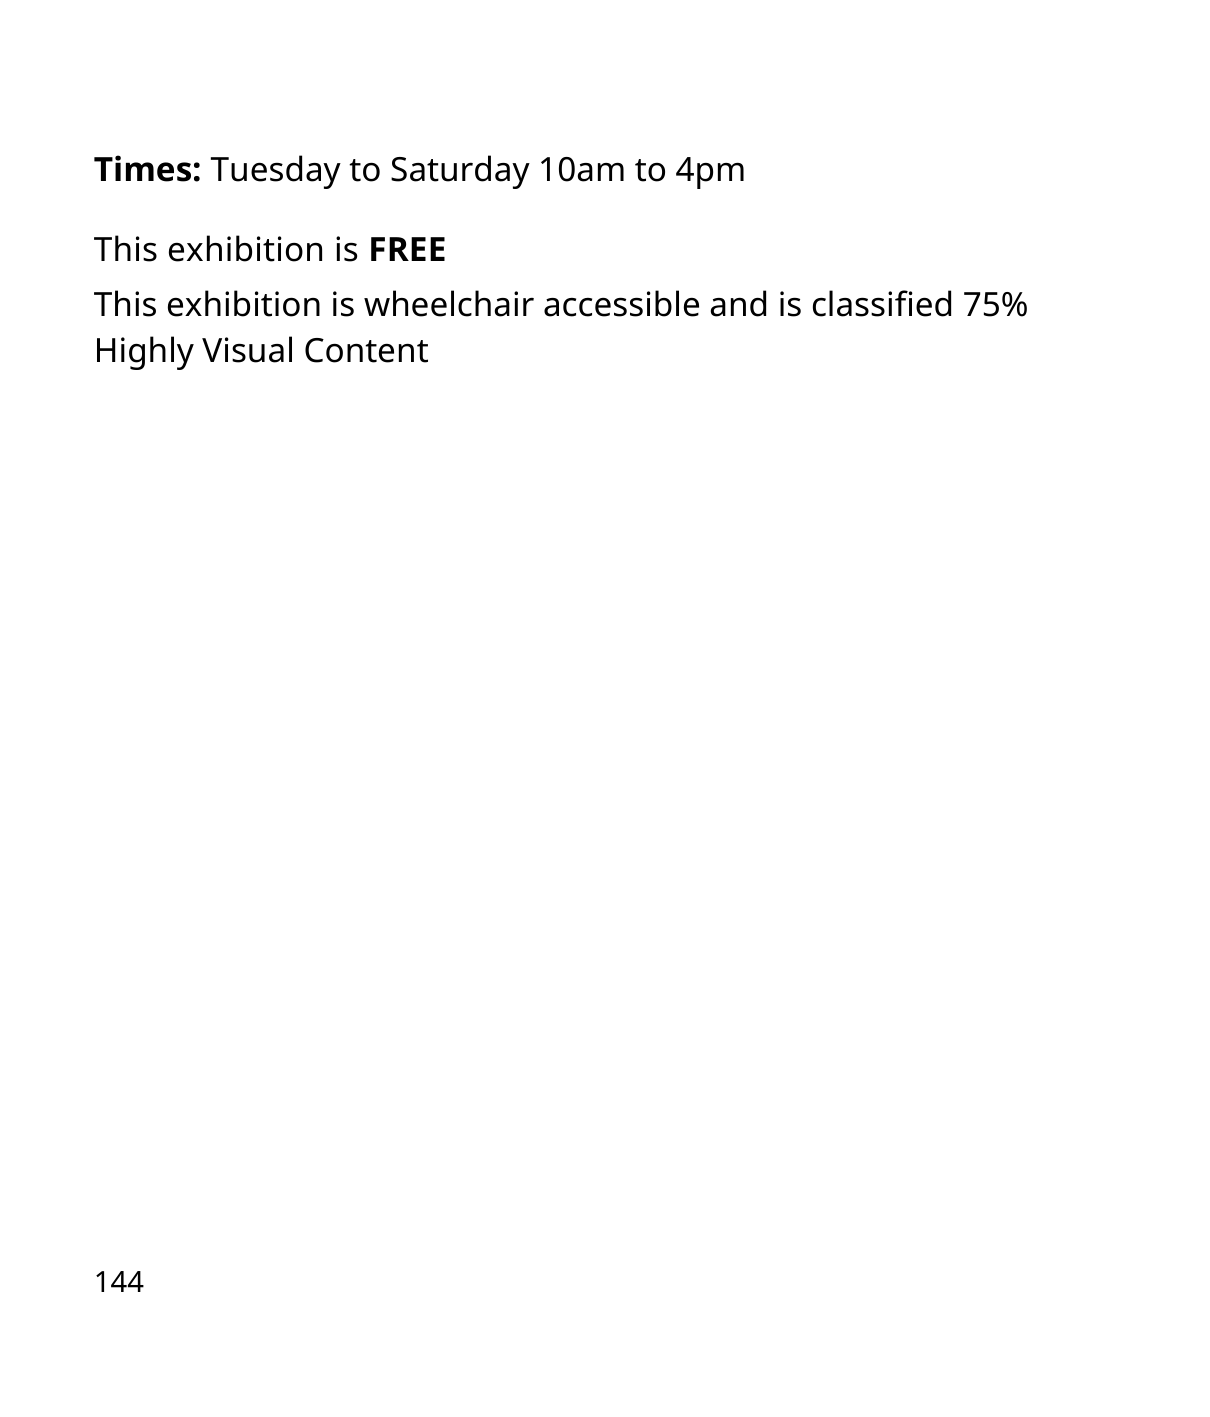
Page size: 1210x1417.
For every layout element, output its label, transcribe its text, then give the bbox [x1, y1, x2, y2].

text This exhibition is FREE [94, 225, 1116, 271]
text Times: Tuesday to Saturday 10am to 4pm [94, 146, 1116, 225]
text This exhibition is wheelchair accessible and is classified 75% Highly Visual Content [94, 281, 1116, 372]
